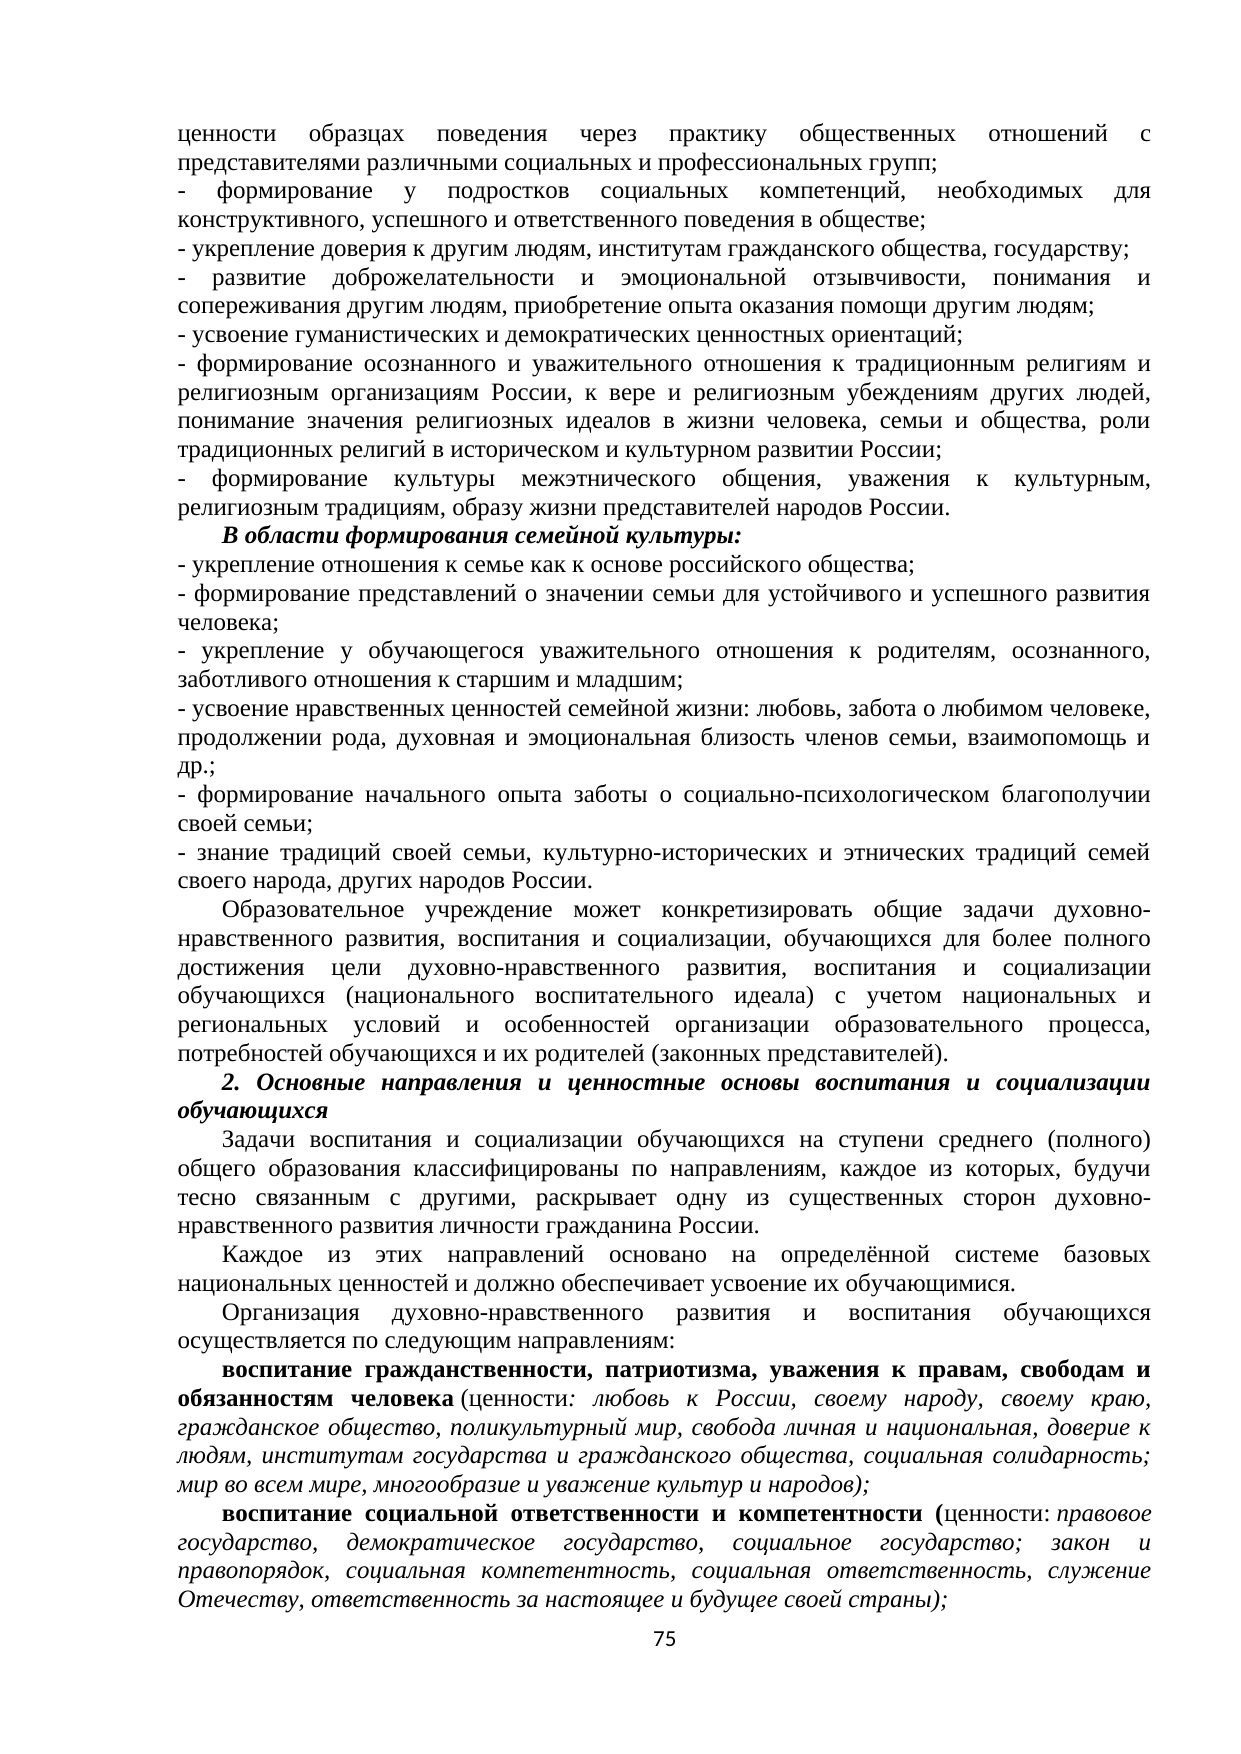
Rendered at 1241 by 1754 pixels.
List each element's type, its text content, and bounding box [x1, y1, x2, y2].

text В области формирования семейной культуры: [177, 521, 1152, 549]
text - укрепление отношения к семье как к основе российского общества; [177, 549, 1152, 578]
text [177, 118, 1152, 176]
text - усвоение нравственных ценностей семейной жизни: любовь, забота о любимом человеке, продолжении рода, духовная и эмоциональная близость членов семьи, взаимопомощь и др.; [177, 693, 1152, 779]
text - формирование представлений о значении семьи для устойчивого и успешного развития человека; [177, 578, 1152, 636]
text воспитание социальной ответственности и компетентности (ценности: правовое государство, демократическое государство, социальное государство; закон и правопорядок, социальная компетентность, социальная ответственность, служение Отечеству, ответственность за настоящее и будущее своей страны); [177, 1498, 1152, 1613]
text - формирование у подростков социальных компетенций, необходимых для конструктивного, успешного и ответственного поведения в обществе; [177, 176, 1152, 233]
text Задачи воспитания и социализации обучающихся на ступени среднего (полного) общего образования классифицированы по направлениям, каждое из которых, будучи тесно связанным с другими, раскрывает одну из существенных сторон духовно-нравственного развития личности гражданина России. [177, 1124, 1152, 1239]
text - формирование начального опыта заботы о социально-психологическом благополучии своей семьи; [177, 779, 1152, 837]
text Организация духовно-нравственного развития и воспитания обучающихся осуществляется по следующим направлениям: [177, 1297, 1152, 1354]
text 2. Основные направления и ценностные основы воспитания и социализации обучающихся [177, 1067, 1152, 1124]
text - укрепление у обучающегося уважительного отношения к родителям, осознанного, заботливого отношения к старшим и младшим; [177, 636, 1152, 693]
text - формирование осознанного и уважительного отношения к традиционным религиям и религиозным организациям России, к вере и религиозным убеждениям других людей, понимание значения религиозных идеалов в жизни человека, семьи и общества, роли традиционных религий в историческом и культурном развитии России; [177, 348, 1152, 463]
text - знание традиций своей семьи, культурно-исторических и этнических традиций семей своего народа, других народов России. [177, 837, 1152, 894]
text - укрепление доверия к другим людям, институтам гражданского общества, государству; [177, 233, 1152, 262]
text - развитие доброжелательности и эмоциональной отзывчивости, понимания и сопереживания другим людям, приобретение опыта оказания помощи другим людям; [177, 262, 1152, 319]
text - формирование культуры межэтнического общения, уважения к культурным, религиозным традициям, образу жизни представителей народов России. [177, 463, 1152, 521]
text воспитание гражданственности, патриотизма, уважения к правам, свободам и обязанностям человека (ценности: любовь к России, своему народу, своему краю, гражданское общество, поликультурный мир, свобода личная и национальная, доверие к людям, институтам государства и гражданского общества, социальная солидарность; мир во всем мире, многообразие и уважение культур и народов); [177, 1354, 1152, 1498]
text - усвоение гуманистических и демократических ценностных ориентаций; [177, 319, 1152, 348]
text Каждое из этих направлений основано на определённой системе базовых национальных ценностей и должно обеспечивает усвоение их обучающимися. [177, 1239, 1152, 1297]
text Образовательное учреждение может конкретизировать общие задачи духовно-нравственного развития, воспитания и социализации, обучающихся для более полного достижения цели духовно-нравственного развития, воспитания и социализации обучающихся (национального воспитательного идеала) с учетом национальных и региональных условий и особенностей организации образовательного процесса, потребностей обучающихся и их родителей (законных представителей). [177, 894, 1152, 1067]
